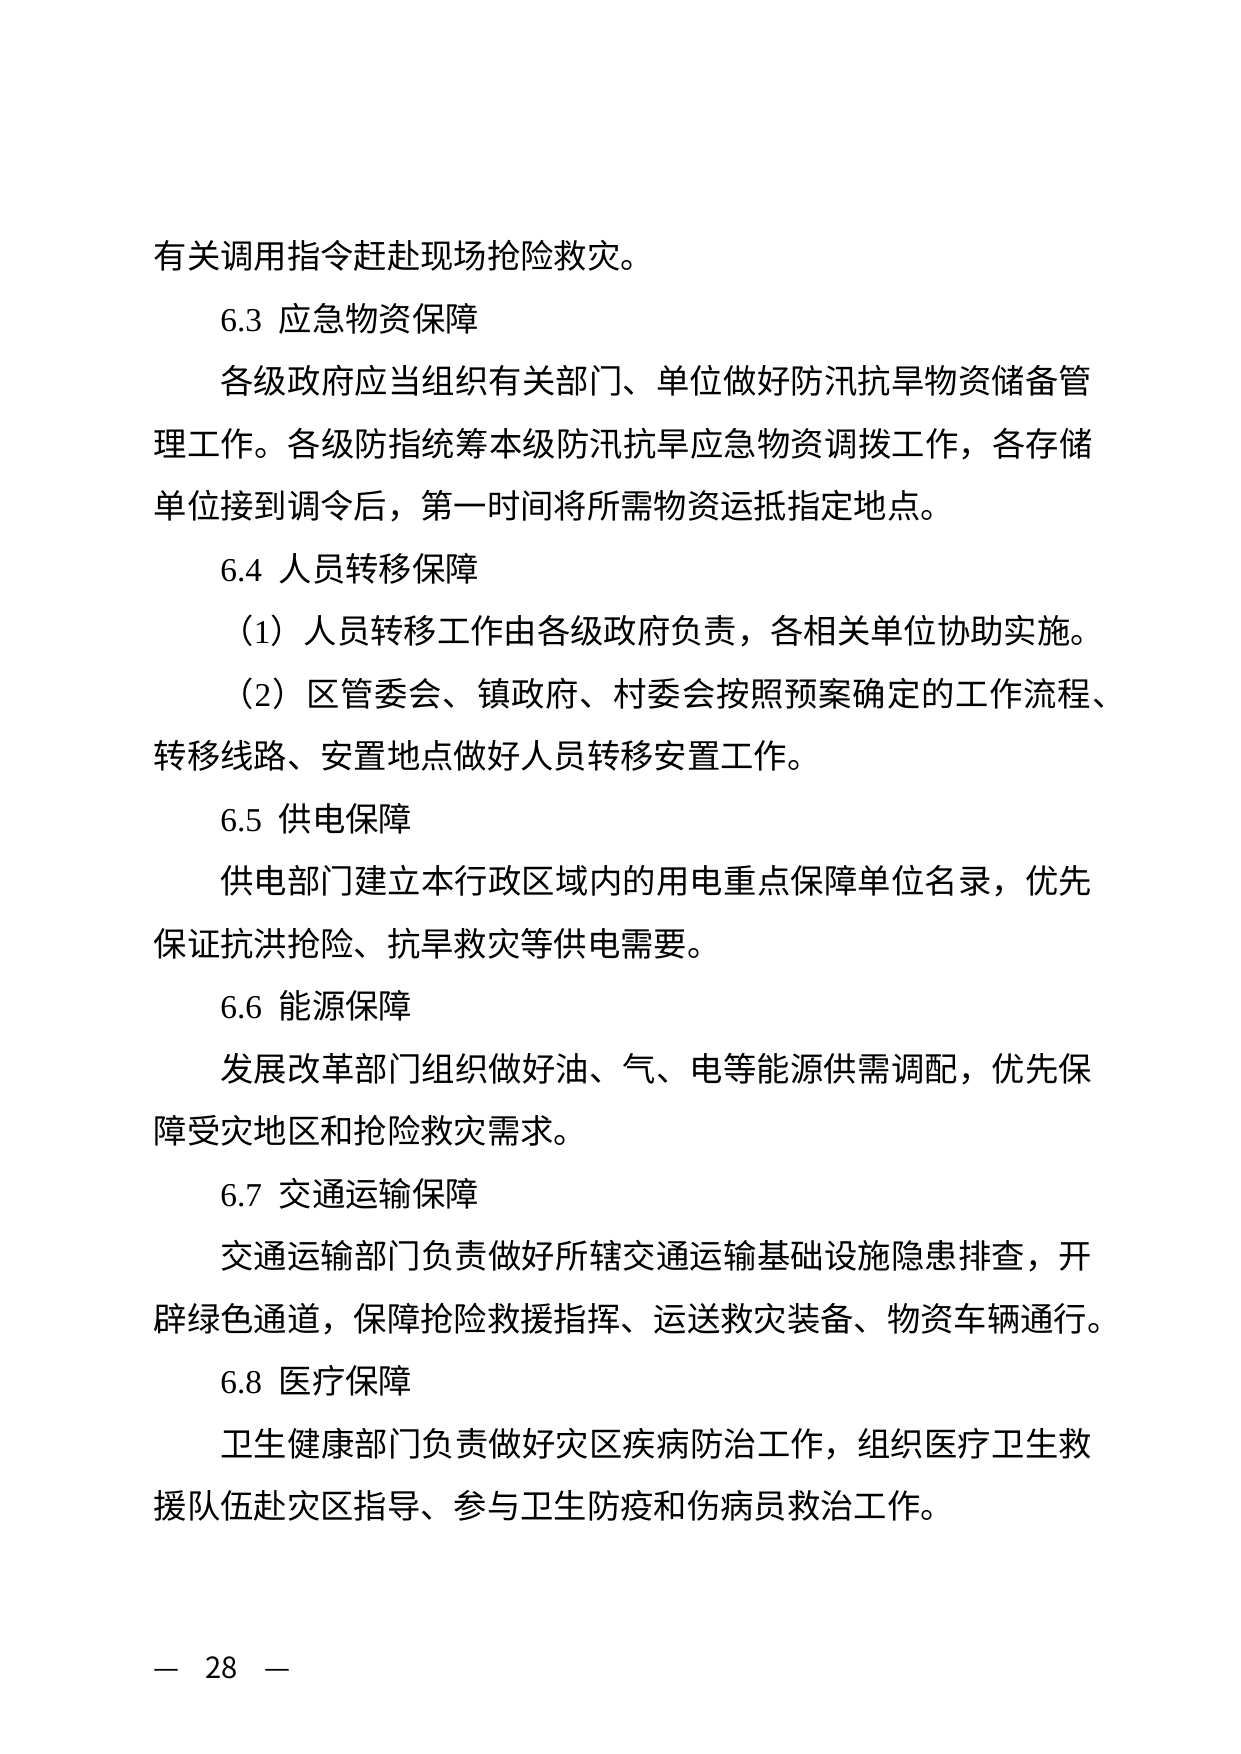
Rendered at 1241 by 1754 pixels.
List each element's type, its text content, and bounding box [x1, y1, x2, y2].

subtitle 6.3 应急物资保障 [153, 281, 1093, 343]
text 供电部门建立本行政区域内的用电重点保障单位名录，优先保证抗洪抢险、抗旱救灾等供电需要。 [153, 843, 1093, 968]
subtitle 6.8 医疗保障 [153, 1343, 1093, 1406]
text 发展改革部门组织做好油、气、电等能源供需调配，优先保障受灾地区和抢险救灾需求。 [153, 1031, 1093, 1156]
text （2）区管委会、镇政府、村委会按照预案确定的工作流程、转移线路、安置地点做好人员转移安置工作。 [153, 656, 1093, 781]
text 卫生健康部门负责做好灾区疾病防治工作，组织医疗卫生救援队伍赴灾区指导、参与卫生防疫和伤病员救治工作。 [153, 1406, 1093, 1531]
subtitle 6.5 供电保障 [153, 781, 1093, 843]
subtitle 6.6 能源保障 [153, 968, 1093, 1031]
text 各级政府应当组织有关部门、单位做好防汛抗旱物资储备管理工作。各级防指统筹本级防汛抗旱应急物资调拨工作，各存储单位接到调令后，第一时间将所需物资运抵指定地点。 [153, 343, 1093, 531]
text （1）人员转移工作由各级政府负责，各相关单位协助实施。 [153, 593, 1093, 656]
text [153, 218, 1093, 281]
subtitle 6.4 人员转移保障 [153, 531, 1093, 593]
text 交通运输部门负责做好所辖交通运输基础设施隐患排查，开辟绿色通道，保障抢险救援指挥、运送救灾装备、物资车辆通行。 [153, 1218, 1093, 1343]
subtitle 6.7 交通运输保障 [153, 1156, 1093, 1218]
